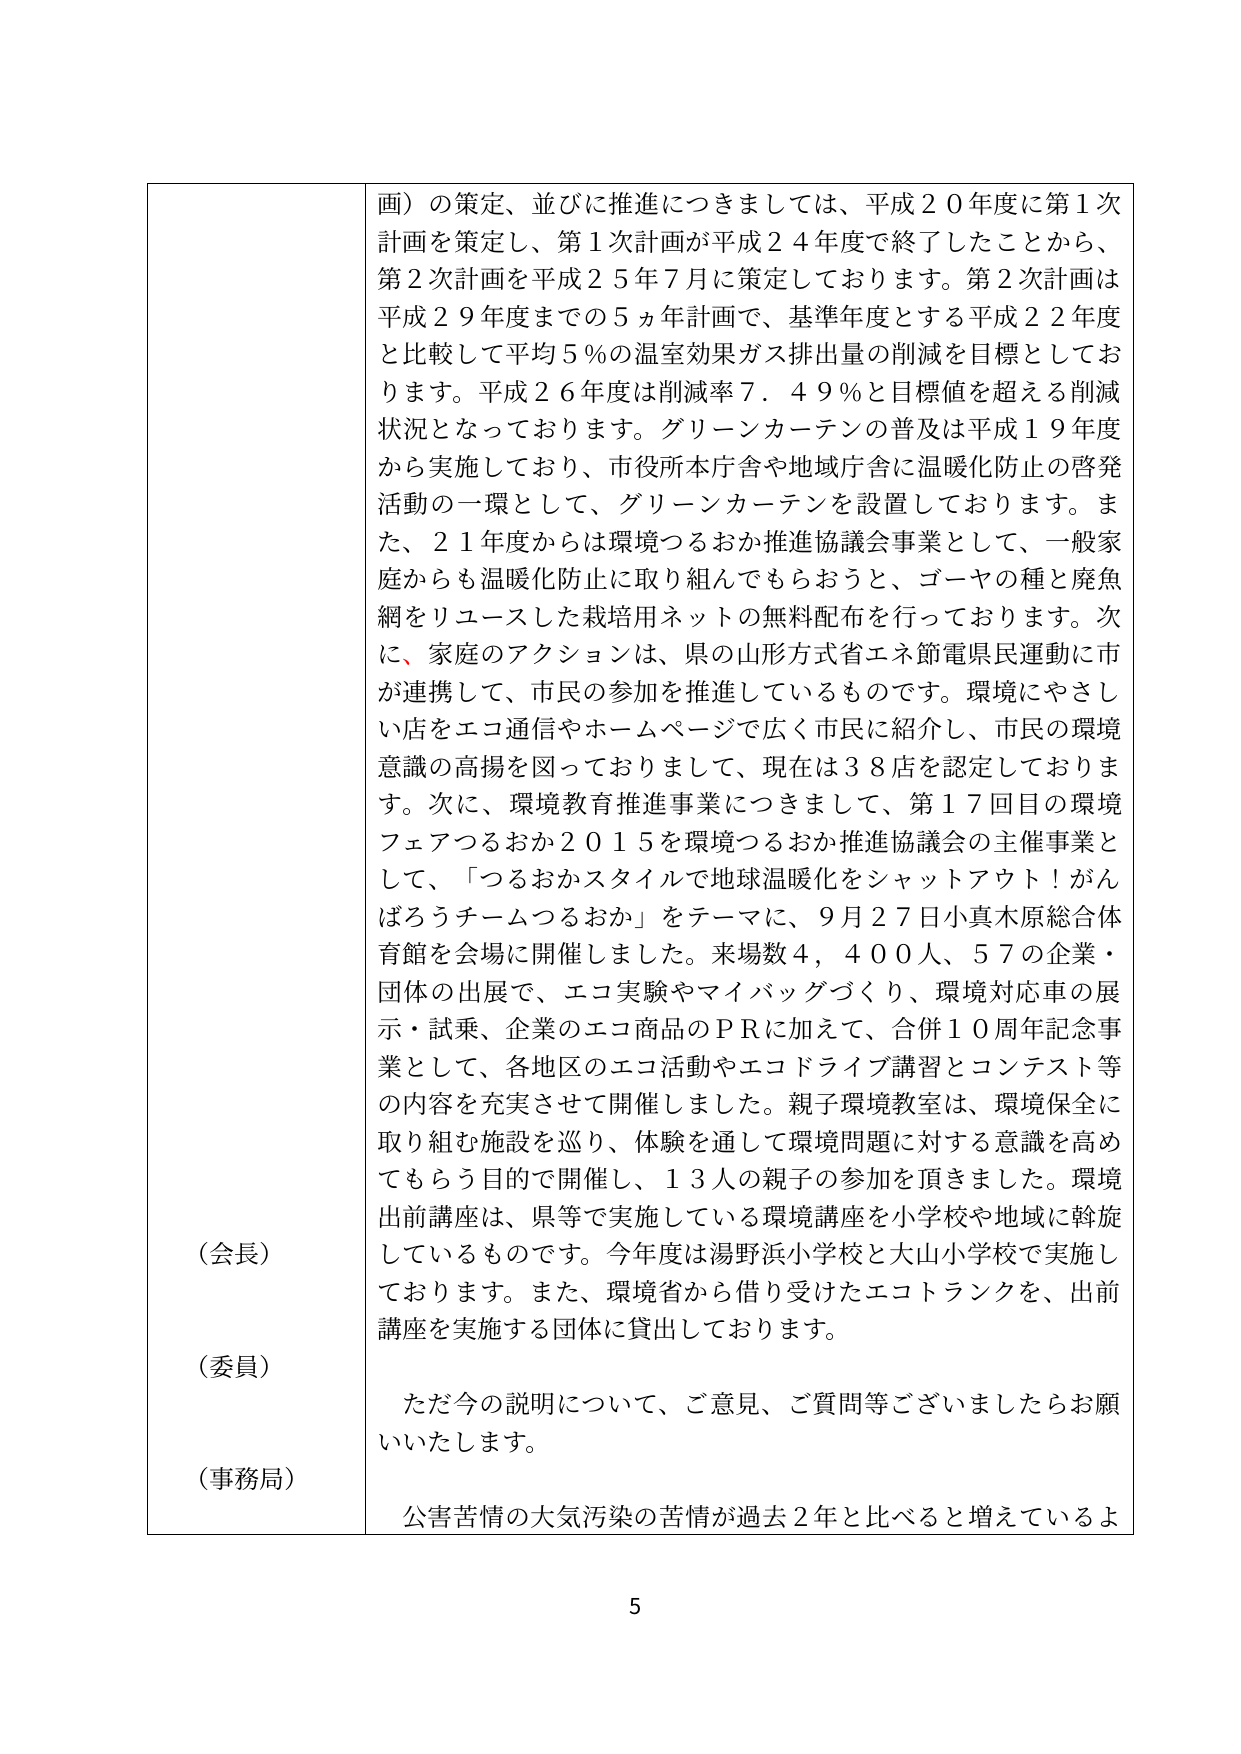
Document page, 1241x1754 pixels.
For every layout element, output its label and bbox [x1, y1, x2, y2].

table_header [148, 184, 365, 1534]
table_header [366, 184, 1133, 1534]
